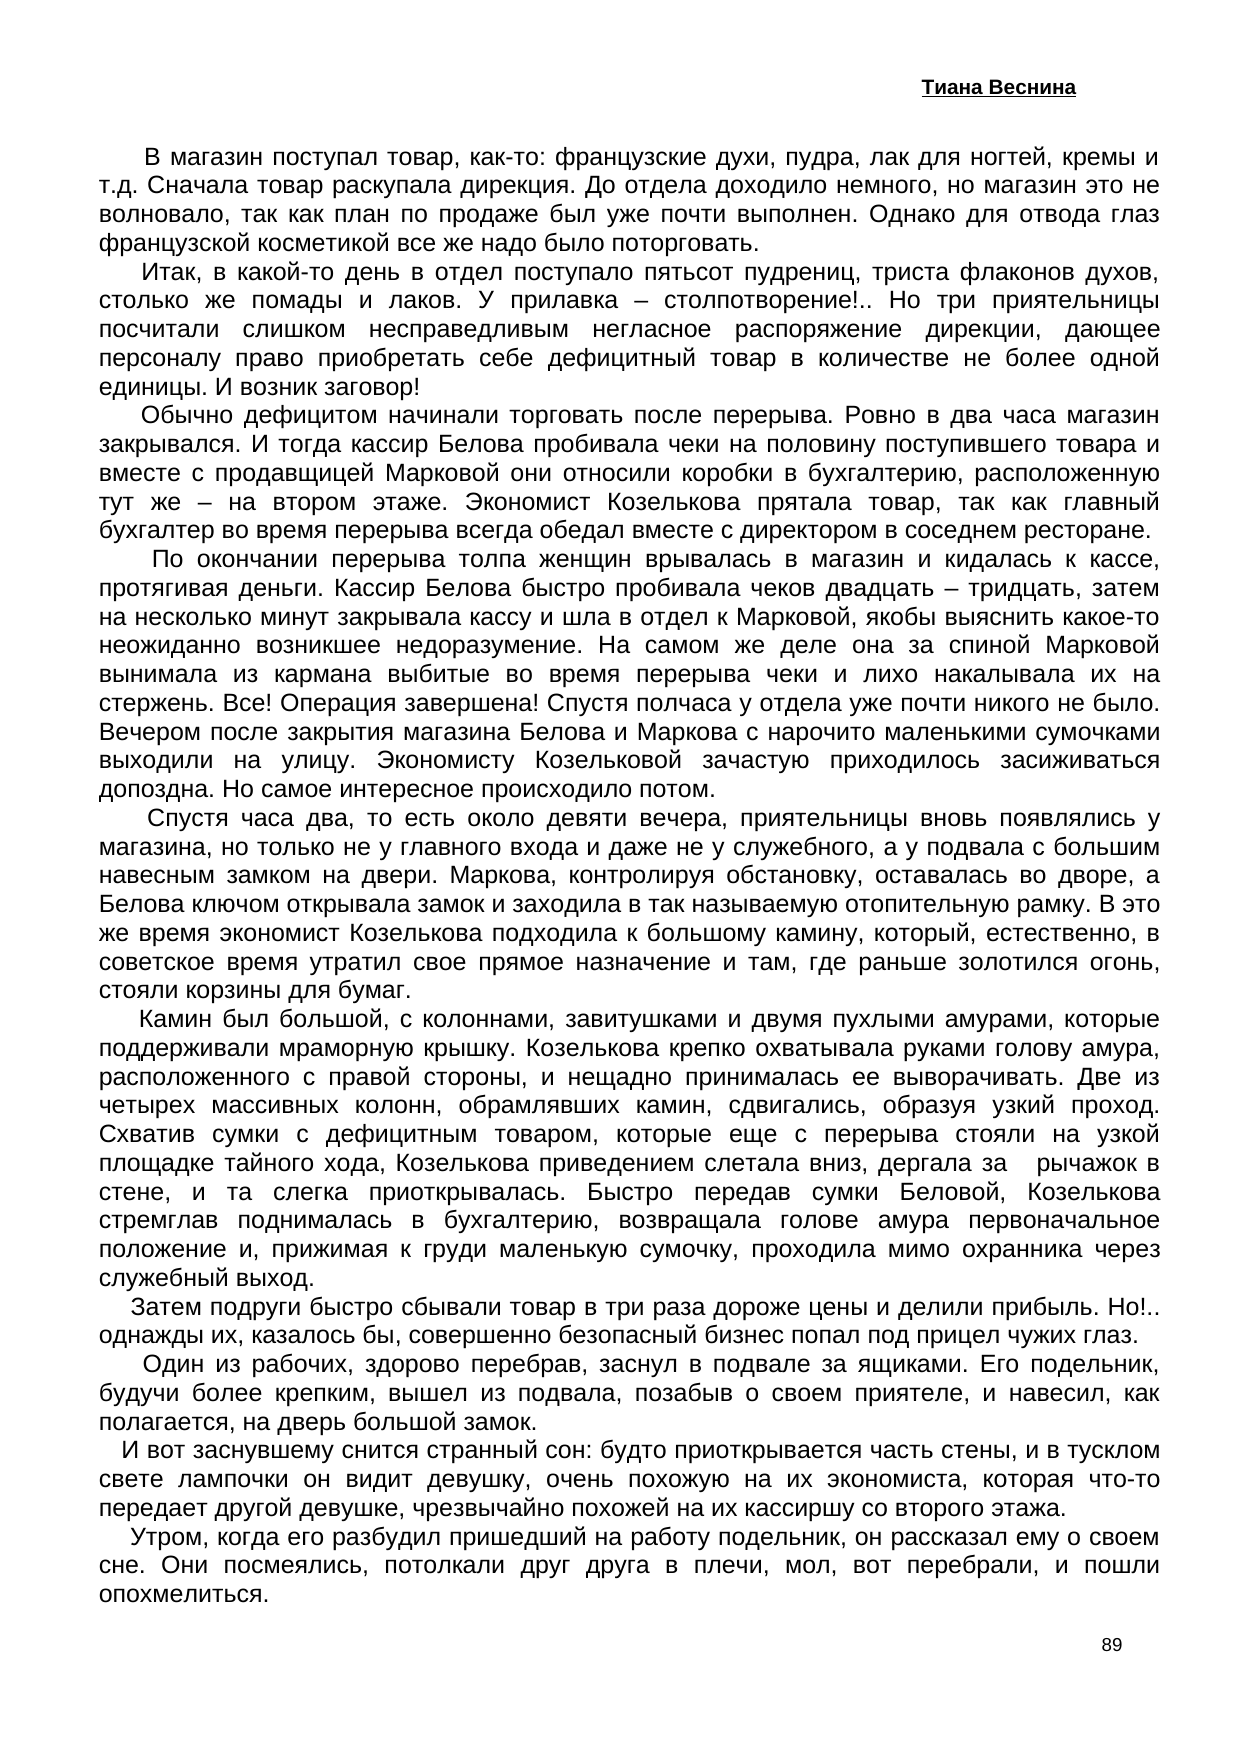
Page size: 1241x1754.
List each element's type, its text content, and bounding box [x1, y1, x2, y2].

text Спустя часа два, то есть около девяти вечера, приятельницы вновь появлялись у магазина, но только не у главного входа и даже не у служебного, а у подвала с большим навесным замком на двери. Маркова, контролируя обстановку, оставалась во дворе, а Белова ключом открывала замок и заходила в так называемую отопительную рамку. В это же время экономист Козелькова подходила к большому камину, который, естественно, в советское время утратил свое прямое назначение и там, где раньше золотился огонь, стояли корзины для бумаг. [98, 803, 1162, 1004]
text Камин был большой, с колоннами, завитушками и двумя пухлыми амурами, которые поддерживали мраморную крышку. Козелькова крепко охватывала руками голову амура, расположенного с правой стороны, и нещадно принималась ее выворачивать. Две из четырех массивных колонн, обрамлявших камин, сдвигались, образуя узкий проход. Схватив сумки с дефицитным товаром, которые еще с перерыва стояли на узкой площадке тайного хода, Козелькова приведением слетала вниз, дергала за рычажок в стене, и та слегка приоткрывалась. Быстро передав сумки Беловой, Козелькова стремглав поднималась в бухгалтерию, возвращала голове амура первоначальное положение и, прижимая к груди маленькую сумочку, проходила мимо охранника через служебный выход. [98, 1004, 1162, 1292]
text В магазин поступал товар, как-то: французские духи, пудра, лак для ногтей, кремы и т.д. Сначала товар раскупала дирекция. До отдела доходило немного, но магазин это не волновало, так как план по продаже был уже почти выполнен. Однако для отвода глаз французской косметикой все же надо было поторговать. [98, 142, 1162, 257]
text Итак, в какой-то день в отдел поступало пятьсот пудрениц, триста флаконов духов, столько же помады и лаков. У прилавка – столпотворение!.. Но три приятельницы посчитали слишком несправедливым негласное распоряжение дирекции, дающее персоналу право приобретать себе дефицитный товар в количестве не более одной единицы. И возник заговор! [98, 257, 1162, 401]
text Один из рабочих, здорово перебрав, заснул в подвале за ящиками. Его подельник, будучи более крепким, вышел из подвала, позабыв о своем приятеле, и навесил, как полагается, на дверь большой замок. [98, 1349, 1162, 1436]
text Затем подруги быстро сбывали товар в три раза дороже цены и делили прибыль. Но!.. однажды их, казалось бы, совершенно безопасный бизнес попал под прицел чужих глаз. [98, 1292, 1162, 1349]
text Обычно дефицитом начинали торговать после перерыва. Ровно в два часа магазин закрывался. И тогда кассир Белова пробивала чеки на половину поступившего товара и вместе с продавщицей Марковой они относили коробки в бухгалтерию, расположенную тут же – на втором этаже. Экономист Козелькова прятала товар, так как главный бухгалтер во время перерыва всегда обедал вместе с директором в соседнем ресторане. [98, 401, 1162, 544]
text По окончании перерыва толпа женщин врывалась в магазин и кидалась к кассе, протягивая деньги. Кассир Белова быстро пробивала чеков двадцать – тридцать, затем на несколько минут закрывала кассу и шла в отдел к Марковой, якобы выяснить какое-то неожиданно возникшее недоразумение. На самом же деле она за спиной Марковой вынимала из кармана выбитые во время перерыва чеки и лихо накалывала их на стержень. Все! Операция завершена! Спустя полчаса у отдела уже почти никого не было. Вечером после закрытия магазина Белова и Маркова с нарочито маленькими сумочками выходили на улицу. Экономисту Козельковой зачастую приходилось засиживаться допоздна. Но самое интересное происходило потом. [98, 544, 1162, 803]
text И вот заснувшему снится странный сон: будто приоткрывается часть стены, и в тусклом свете лампочки он видит девушку, очень похожую на их экономиста, которая что-то передает другой девушке, чрезвычайно похожей на их кассиршу со второго этажа. [98, 1436, 1162, 1522]
text Утром, когда его разбудил пришедший на работу подельник, он рассказал ему о своем сне. Они посмеялись, потолкали друг друга в плечи, мол, вот перебрали, и пошли опохмелиться. [98, 1522, 1162, 1608]
